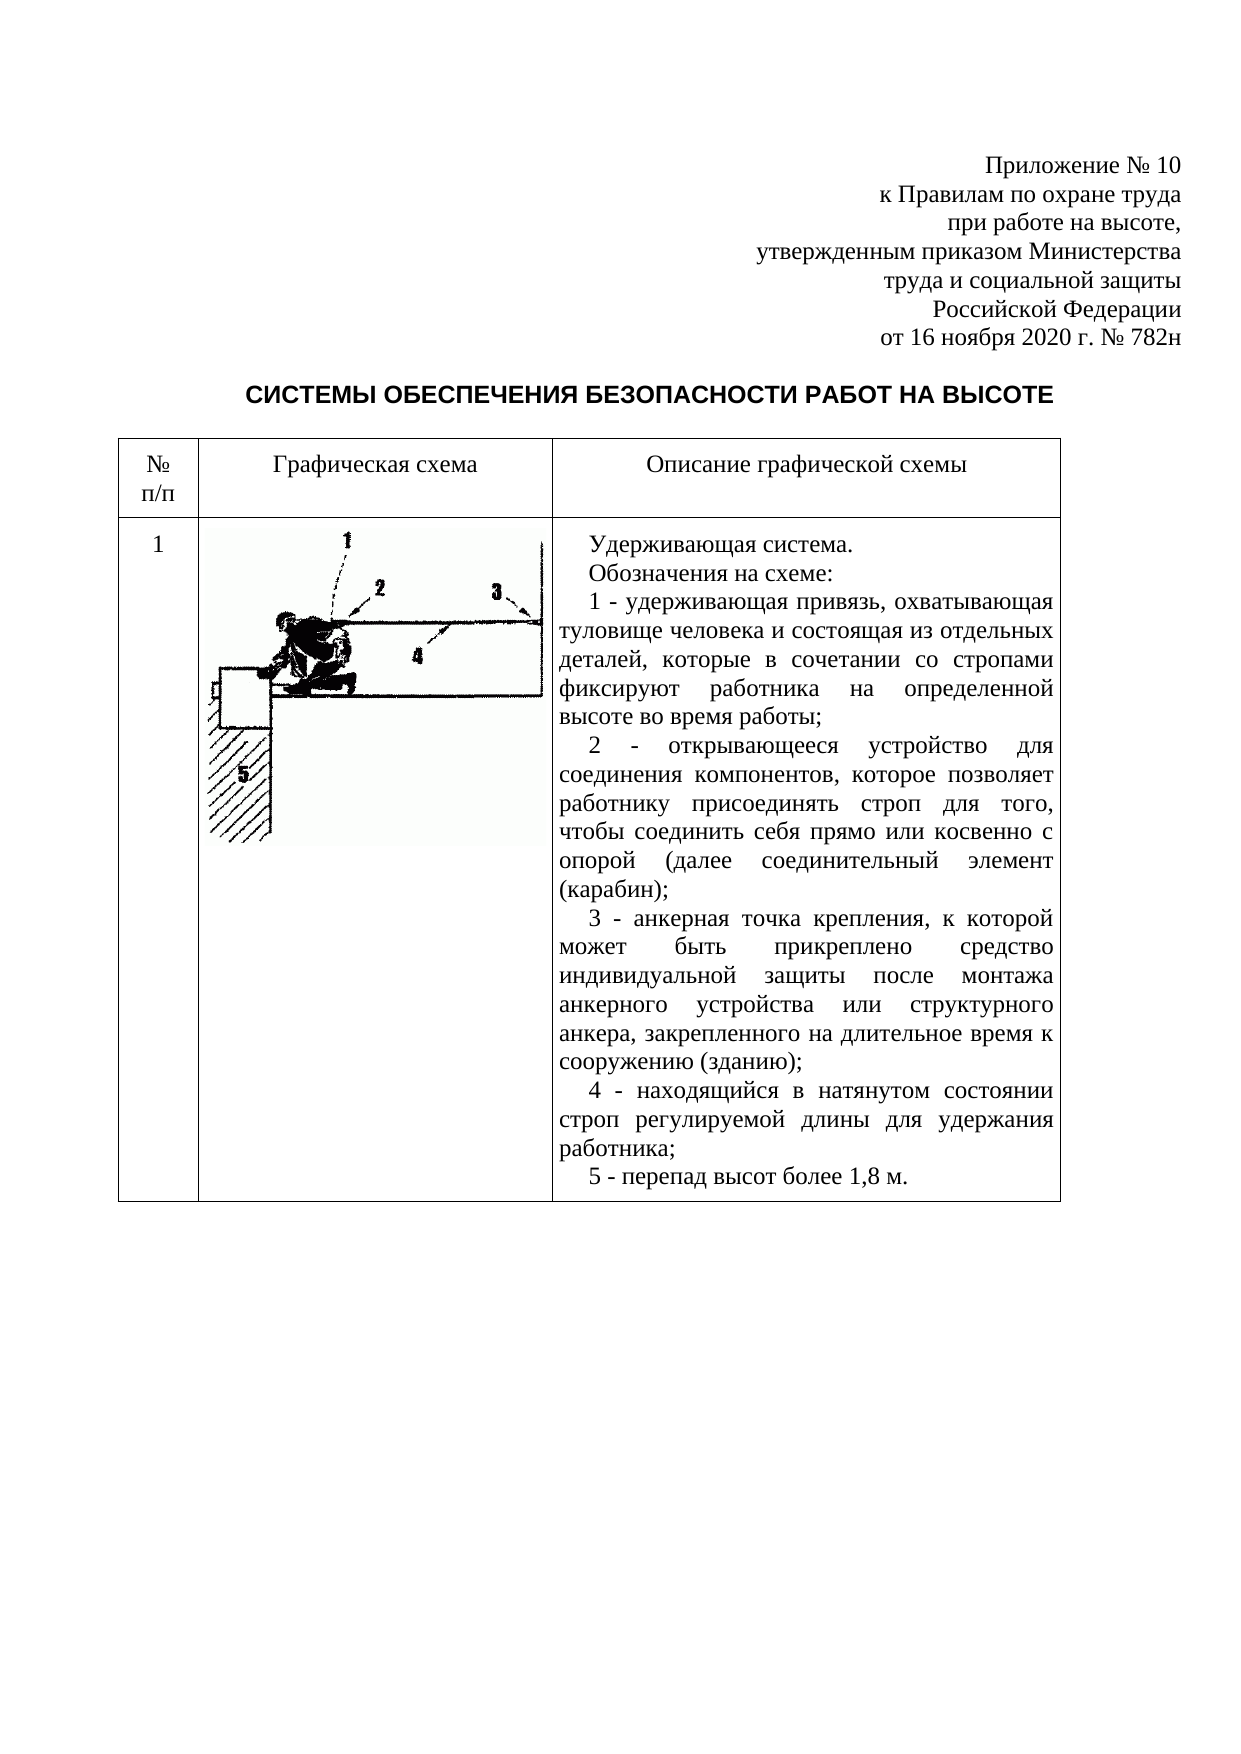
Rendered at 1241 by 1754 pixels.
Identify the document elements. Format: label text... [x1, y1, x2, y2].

picture [204, 528, 547, 846]
text труда и социальной защиты [118, 265, 1181, 294]
text к Правилам по охране труда [118, 179, 1181, 207]
table_cell Удерживающая система. Обозначения на схеме: 1 - удерживающая привязь, охватывающая туловище человека и состоящая из отдельных деталей, которые в сочетании со стропами фиксируют работника на определенной высоте во время работы; 2 - открывающееся устройство для соединения компонентов, которое позволяет работнику присоединять строп для того, чтобы соединить себя прямо или косвенно с опорой (далее соединительный элемент (карабин); 3 - анкерная точка крепления, к которой может быть прикреплено средство индивидуальной защиты после монтажа анкерного устройства или структурного анкера, закрепленного на длительное время к сооружению (зданию); 4 - находящийся в натянутом состоянии строп регулируемой длины для удержания работника; 5 - перепад высот более 1,8 м. [553, 518, 1060, 1201]
table_header Описание графической схемы [553, 439, 1060, 517]
text при работе на высоте, [118, 207, 1181, 236]
text от 16 ноября 2020 г. № 782н [118, 322, 1181, 351]
text Российской Федерации [118, 294, 1181, 322]
text Приложение № 10 [118, 150, 1181, 179]
text утвержденным приказом Министерства [118, 236, 1181, 265]
table_cell [199, 518, 552, 1201]
table_cell 1 [119, 518, 198, 1201]
table_header № п/п [119, 439, 198, 517]
table_header Графическая схема [199, 439, 552, 517]
title СИСТЕМЫ ОБЕСПЕЧЕНИЯ БЕЗОПАСНОСТИ РАБОТ НА ВЫСОТЕ [118, 380, 1181, 409]
